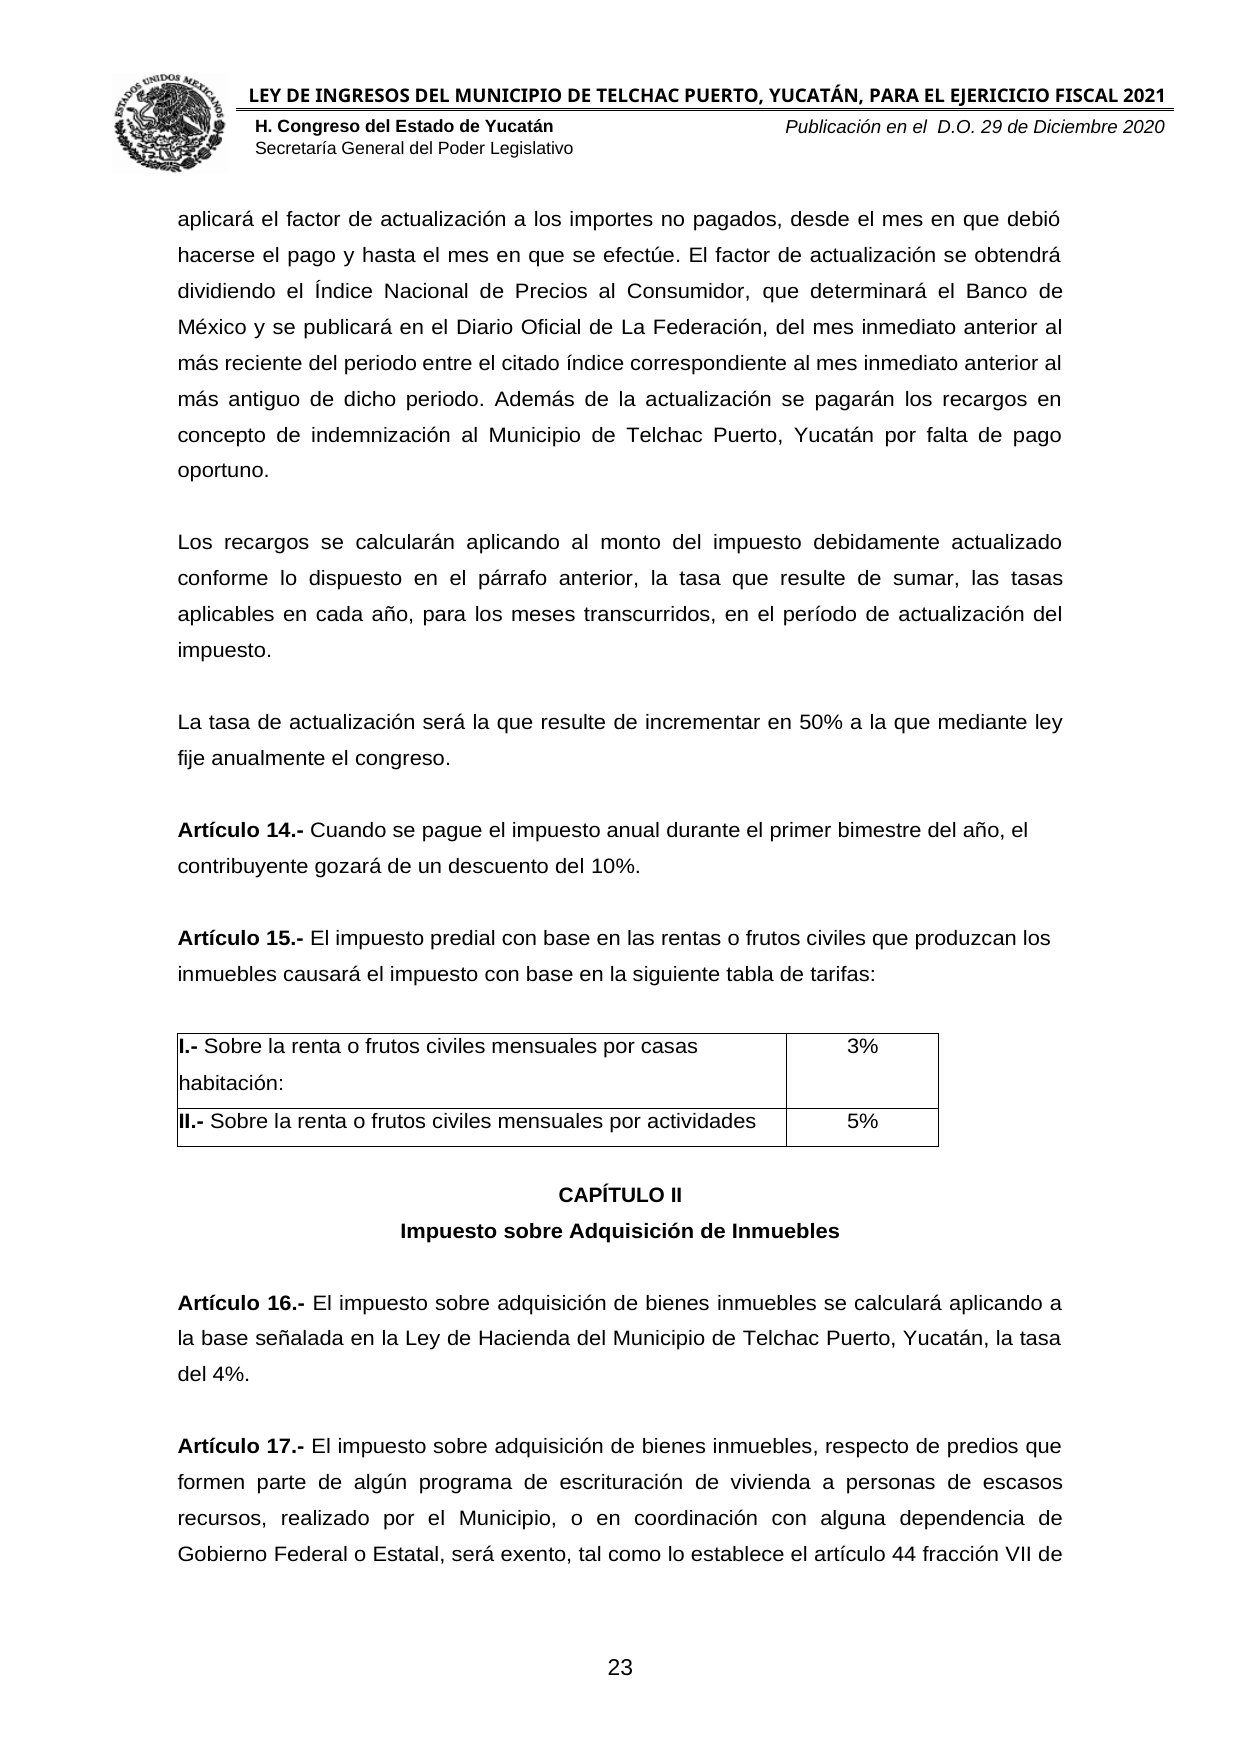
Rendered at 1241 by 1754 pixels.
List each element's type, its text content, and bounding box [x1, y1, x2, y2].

text Los recargos se calcularán aplicando al monto del impuesto debidamente actualizado conforme lo dispuesto en el párrafo anterior, la tasa que resulte de sumar, las tasas aplicables en cada año, para los meses transcurridos, en el período de actualización del impuesto. [177, 530, 1063, 662]
text La tasa de actualización será la que resulte de incrementar en 50% a la que mediante ley fije anualmente el congreso. [177, 710, 1063, 770]
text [177, 1434, 1063, 1566]
text Artículo 16.- El impuesto sobre adquisición de bienes inmuebles se calculará aplicando a la base señalada en la Ley de Hacienda del Municipio de Telchac Puerto, Yucatán, la tasa del 4%. [177, 1290, 1063, 1386]
table_cell 5% [787, 1109, 938, 1146]
table_header 3% [787, 1034, 938, 1107]
text Artículo 15.- El impuesto predial con base en las rentas o frutos civiles que produzcan los inmuebles causará el impuesto con base en la siguiente tabla de tarifas: [177, 926, 1063, 985]
text Artículo 14.- Cuando se pague el impuesto anual durante el primer bimestre del año, el contribuyente gozará de un descuento del 10%. [177, 818, 1063, 878]
table_cell II.- Sobre la renta o frutos civiles mensuales por actividades [178, 1109, 786, 1146]
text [177, 207, 1063, 482]
text Impuesto sobre Adquisición de Inmuebles [177, 1218, 1063, 1242]
table_header I.- Sobre la renta o frutos civiles mensuales por casas habitación: [178, 1034, 786, 1107]
text CAPÍTULO II [177, 1182, 1063, 1206]
